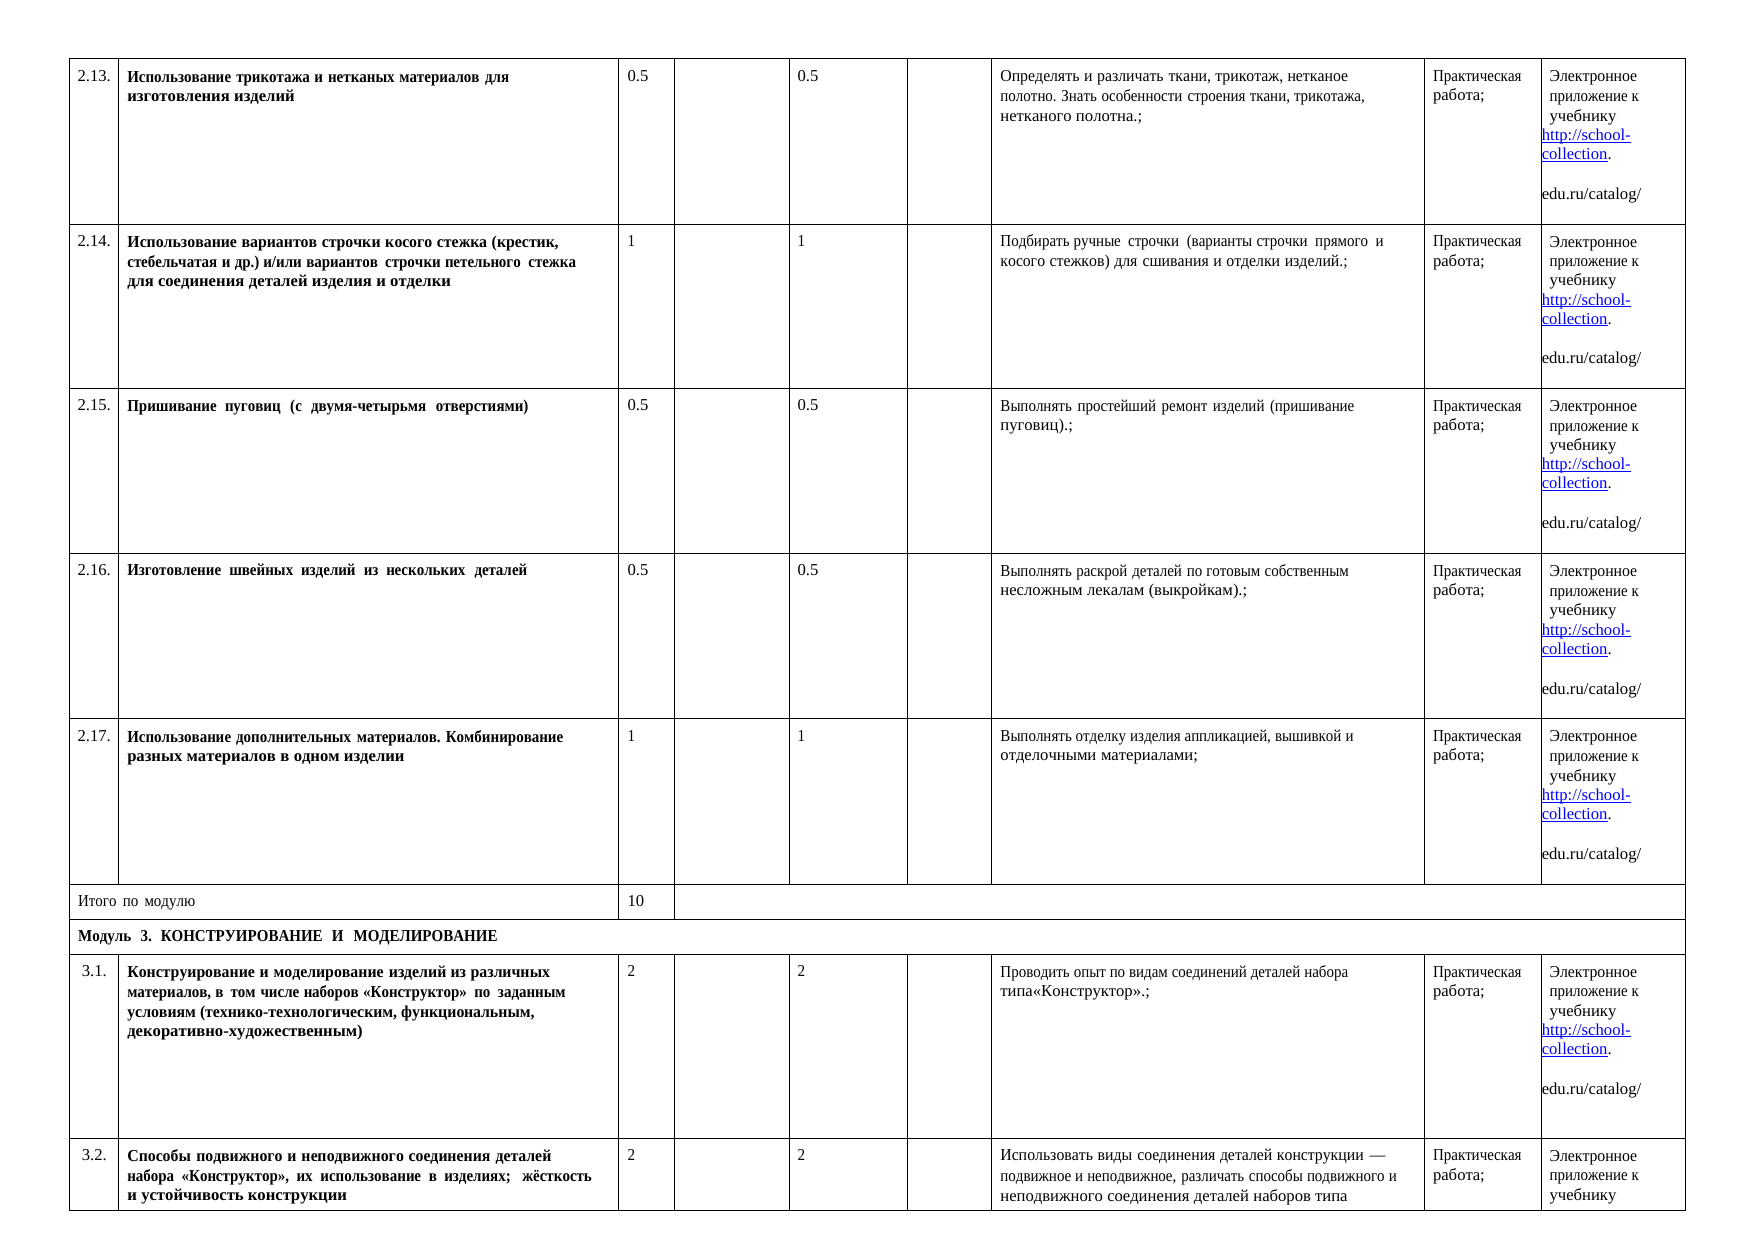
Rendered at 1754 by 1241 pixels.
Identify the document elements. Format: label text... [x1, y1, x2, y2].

table_cell 2.16. [70, 554, 118, 718]
table_cell 0.5 [790, 389, 907, 553]
table_cell Использование трикотажа и нетканых материалов для изготовления изделий [119, 59, 618, 223]
table_cell Конструирование и моделирование изделий из различных материалов, в том числе наборов «Конструктор» по заданным условиям (технико-технологическим, функциональным, декоративно-художественным) [119, 955, 618, 1138]
table_cell Выполнять простейший ремонт изделий (пришивание пуговиц).; [992, 389, 1424, 553]
table_cell Практическая работа; [1425, 389, 1541, 553]
table_cell Электронное приложение к учебнику http://school-collection. edu.ru/catalog/ [1542, 225, 1685, 388]
table_cell Электронное приложение к учебнику http://school-collection. edu.ru/catalog/ [1542, 719, 1685, 883]
table_cell [908, 955, 991, 1138]
table_cell 3.2. [70, 1139, 118, 1210]
table_cell Итого по модулю [70, 885, 618, 918]
table_cell [908, 554, 991, 718]
table_cell Практическая работа; [1425, 955, 1541, 1138]
table_cell Подбирать ручные строчки (варианты строчки прямого и косого стежков) для сшивания и отделки изделий.; [992, 225, 1424, 388]
table_cell 2 [619, 1139, 674, 1210]
table_cell 2.15. [70, 389, 118, 553]
table_cell Практическая работа; [1425, 59, 1541, 223]
table_cell 2.13. [70, 59, 118, 223]
table_cell [675, 59, 789, 223]
table_cell 1 [790, 225, 907, 388]
table_cell 2 [790, 1139, 907, 1210]
table_cell Электронное приложение к учебнику http://school-collection. edu.ru/catalog/ [1542, 554, 1685, 718]
table_cell Электронное приложение к учебнику http://school-collection. edu.ru/catalog/ [1542, 955, 1685, 1138]
table_cell [675, 389, 789, 553]
table_cell 2 [790, 955, 907, 1138]
table_cell 0.5 [619, 389, 674, 553]
table_cell Выполнять отделку изделия аппликацией, вышивкой и отделочными материалами; [992, 719, 1424, 883]
table_cell [675, 554, 789, 718]
table_cell Использование дополнительных материалов. Комбинирование разных материалов в одном изделии [119, 719, 618, 883]
table_cell [675, 1139, 789, 1210]
table_cell 2.17. [70, 719, 118, 883]
table_cell [908, 719, 991, 883]
table_cell Использование вариантов строчки косого стежка (крестик, стебельчатая и др.) и/или вариантов строчки петельного стежка для соединения деталей изделия и отделки [119, 225, 618, 388]
table_cell Выполнять раскрой деталей по готовым собственным несложным лекалам (выкройкам).; [992, 554, 1424, 718]
table_cell Пришивание пуговиц (с двумя-четырьмя отверстиями) [119, 389, 618, 553]
table_cell Модуль 3. КОНСТРУИРОВАНИЕ И МОДЕЛИРОВАНИЕ [70, 920, 1685, 954]
table_cell 3.1. [70, 955, 118, 1138]
table_cell [908, 225, 991, 388]
table_cell [908, 389, 991, 553]
table_cell Практическая работа; [1425, 554, 1541, 718]
table_cell 1 [619, 719, 674, 883]
table_cell Проводить опыт по видам соединений деталей набора типа«Конструктор».; [992, 955, 1424, 1138]
table_cell [675, 885, 1685, 918]
table_cell Электронное приложение к учебнику http://school-collection. edu.ru/catalog/ [1542, 389, 1685, 553]
table_cell 0.5 [619, 554, 674, 718]
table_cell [1425, 1139, 1541, 1210]
table_cell 1 [619, 225, 674, 388]
table_cell Определять и различать ткани, трикотаж, нетканое полотно. Знать особенности строения ткани, трикотажа, нетканого полотна.; [992, 59, 1424, 223]
table_cell 0.5 [619, 59, 674, 223]
table_cell [675, 955, 789, 1138]
table_cell Изготовление швейных изделий из нескольких деталей [119, 554, 618, 718]
table_cell 0.5 [790, 59, 907, 223]
table_cell [908, 59, 991, 223]
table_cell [119, 1139, 618, 1210]
table_cell 2 [619, 955, 674, 1138]
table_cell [992, 1139, 1424, 1210]
table_cell 0.5 [790, 554, 907, 718]
table_cell 10 [619, 885, 674, 918]
table_cell 2.14. [70, 225, 118, 388]
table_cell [1542, 59, 1685, 223]
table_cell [1542, 1139, 1685, 1210]
table_cell Практическая работа; [1425, 719, 1541, 883]
table_cell 1 [790, 719, 907, 883]
table_cell [675, 719, 789, 883]
table_cell [675, 225, 789, 388]
table_cell Практическая работа; [1425, 225, 1541, 388]
table_cell [908, 1139, 991, 1210]
